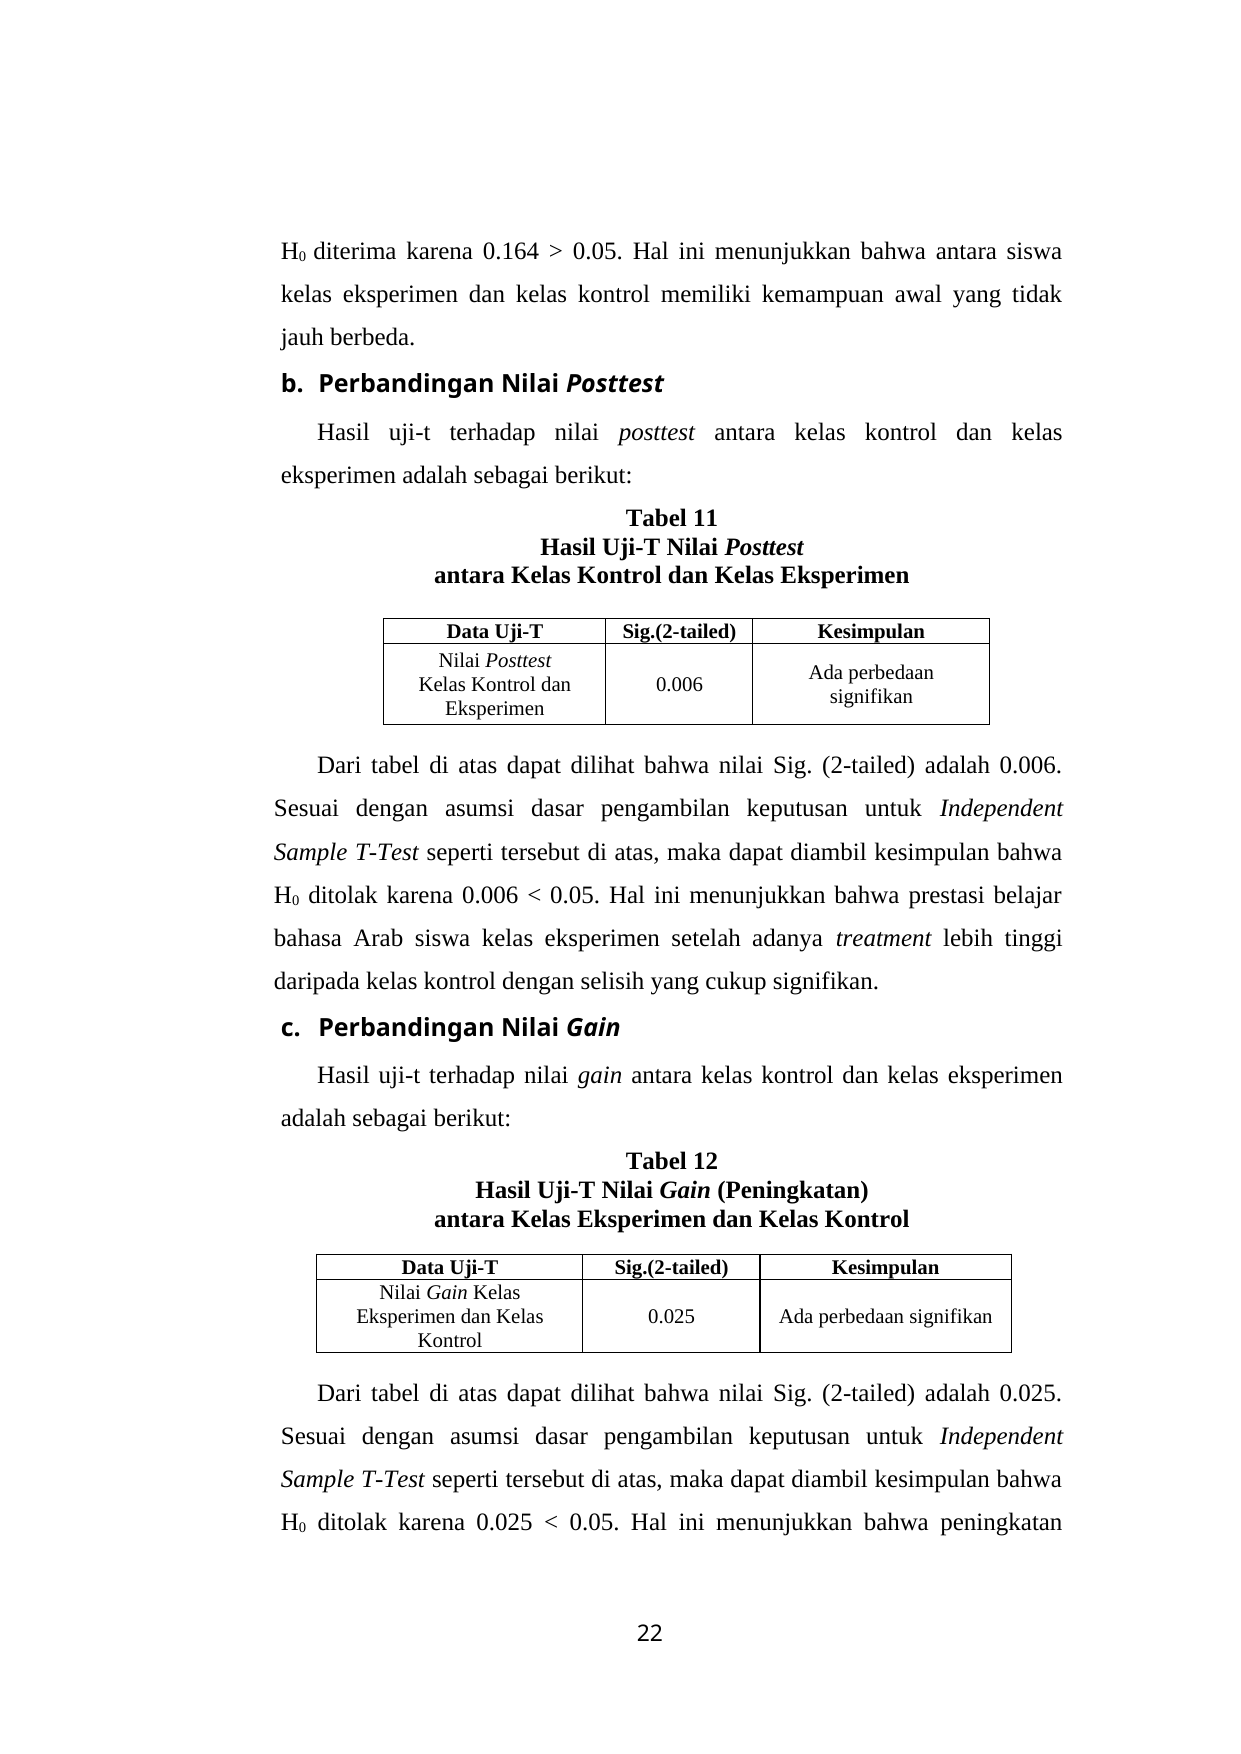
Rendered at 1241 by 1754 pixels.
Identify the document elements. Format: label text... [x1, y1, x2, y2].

text antara Kelas Kontrol dan Kelas Eksperimen [281, 560, 1063, 589]
text antara Kelas Eksperimen dan Kelas Kontrol [281, 1204, 1063, 1233]
table_cell 0.025 [583, 1280, 759, 1352]
table_cell Ada perbedaan signifikan [761, 1280, 1011, 1352]
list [281, 1378, 1063, 1536]
text Hasil Uji-T Nilai Gain (Peningkatan) [281, 1175, 1063, 1204]
text Tabel 12 [281, 1146, 1063, 1175]
text Tabel 11 [281, 503, 1063, 532]
list Hasil uji-t terhadap nilai posttest antara kelas kontrol dan kelas eksperimen adalah sebagai berikut: [281, 417, 1063, 488]
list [281, 236, 1063, 351]
table_cell Nilai Gain Kelas Eksperimen dan Kelas Kontrol [317, 1280, 582, 1352]
list Perbandingan Nilai Posttest [281, 366, 1063, 400]
table_header Sig.(2-tailed) [606, 619, 752, 643]
list Perbandingan Nilai Gain [281, 1009, 1063, 1043]
table_cell Ada perbedaan signifikan [753, 644, 989, 724]
table_cell Nilai Posttest Kelas Kontrol dan Eksperimen [384, 644, 605, 724]
table_header Kesimpulan [753, 619, 989, 643]
table_header Kesimpulan [761, 1255, 1011, 1279]
table_header Data Uji-T [384, 619, 605, 643]
list Hasil uji-t terhadap nilai gain antara kelas kontrol dan kelas eksperimen adalah sebagai berikut: [281, 1060, 1063, 1132]
text Dari tabel di atas dapat dilihat bahwa nilai Sig. (2-tailed) adalah 0.006. Sesuai dengan asumsi dasar pengambilan keputusan untuk Independent Sample T-Test seperti tersebut di atas, maka dapat diambil kesimpulan bahwa H0 ditolak karena 0.006 < 0.05. Hal ini menunjukkan bahwa prestasi belajar bahasa Arab siswa kelas eksperimen setelah adanya treatment lebih tinggi daripada kelas kontrol dengan selisih yang cukup signifikan. [274, 750, 1063, 995]
table_header Data Uji-T [317, 1255, 582, 1279]
text Hasil Uji-T Nilai Posttest [281, 532, 1063, 560]
table_cell 0.006 [606, 644, 752, 724]
table_header Sig.(2-tailed) [583, 1255, 759, 1279]
